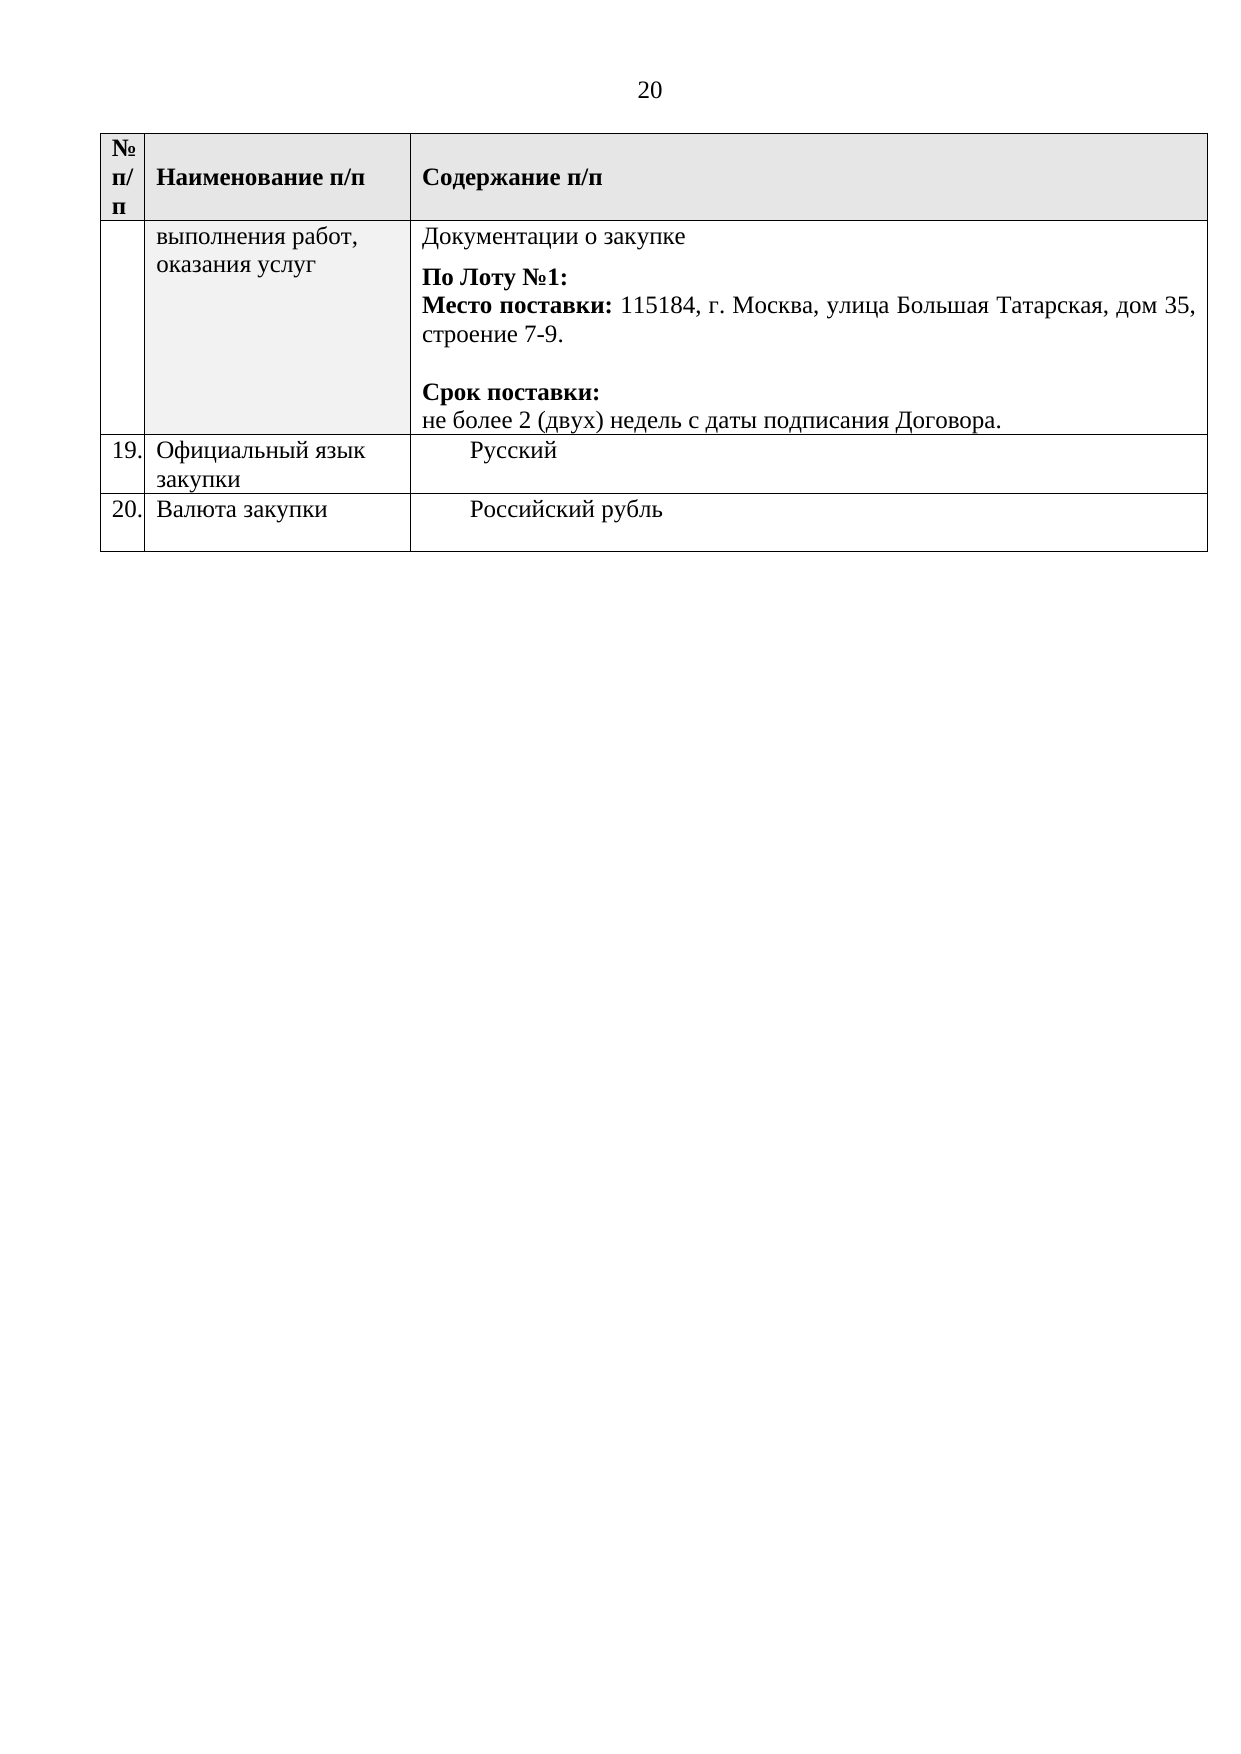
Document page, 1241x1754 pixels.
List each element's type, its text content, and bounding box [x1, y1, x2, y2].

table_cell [145, 221, 410, 434]
table_header Содержание п/п [411, 134, 1207, 220]
table_cell [101, 221, 144, 434]
table_cell [101, 494, 144, 551]
table_header Наименование п/п [145, 134, 410, 220]
table_header № п/п [101, 134, 144, 220]
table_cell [411, 221, 1207, 434]
table_cell Российский рубль [411, 494, 1207, 551]
table_cell [101, 435, 144, 493]
table_cell Валюта закупки [145, 494, 410, 551]
table_cell Официальный язык закупки [145, 435, 410, 493]
table_cell Русский [411, 435, 1207, 493]
